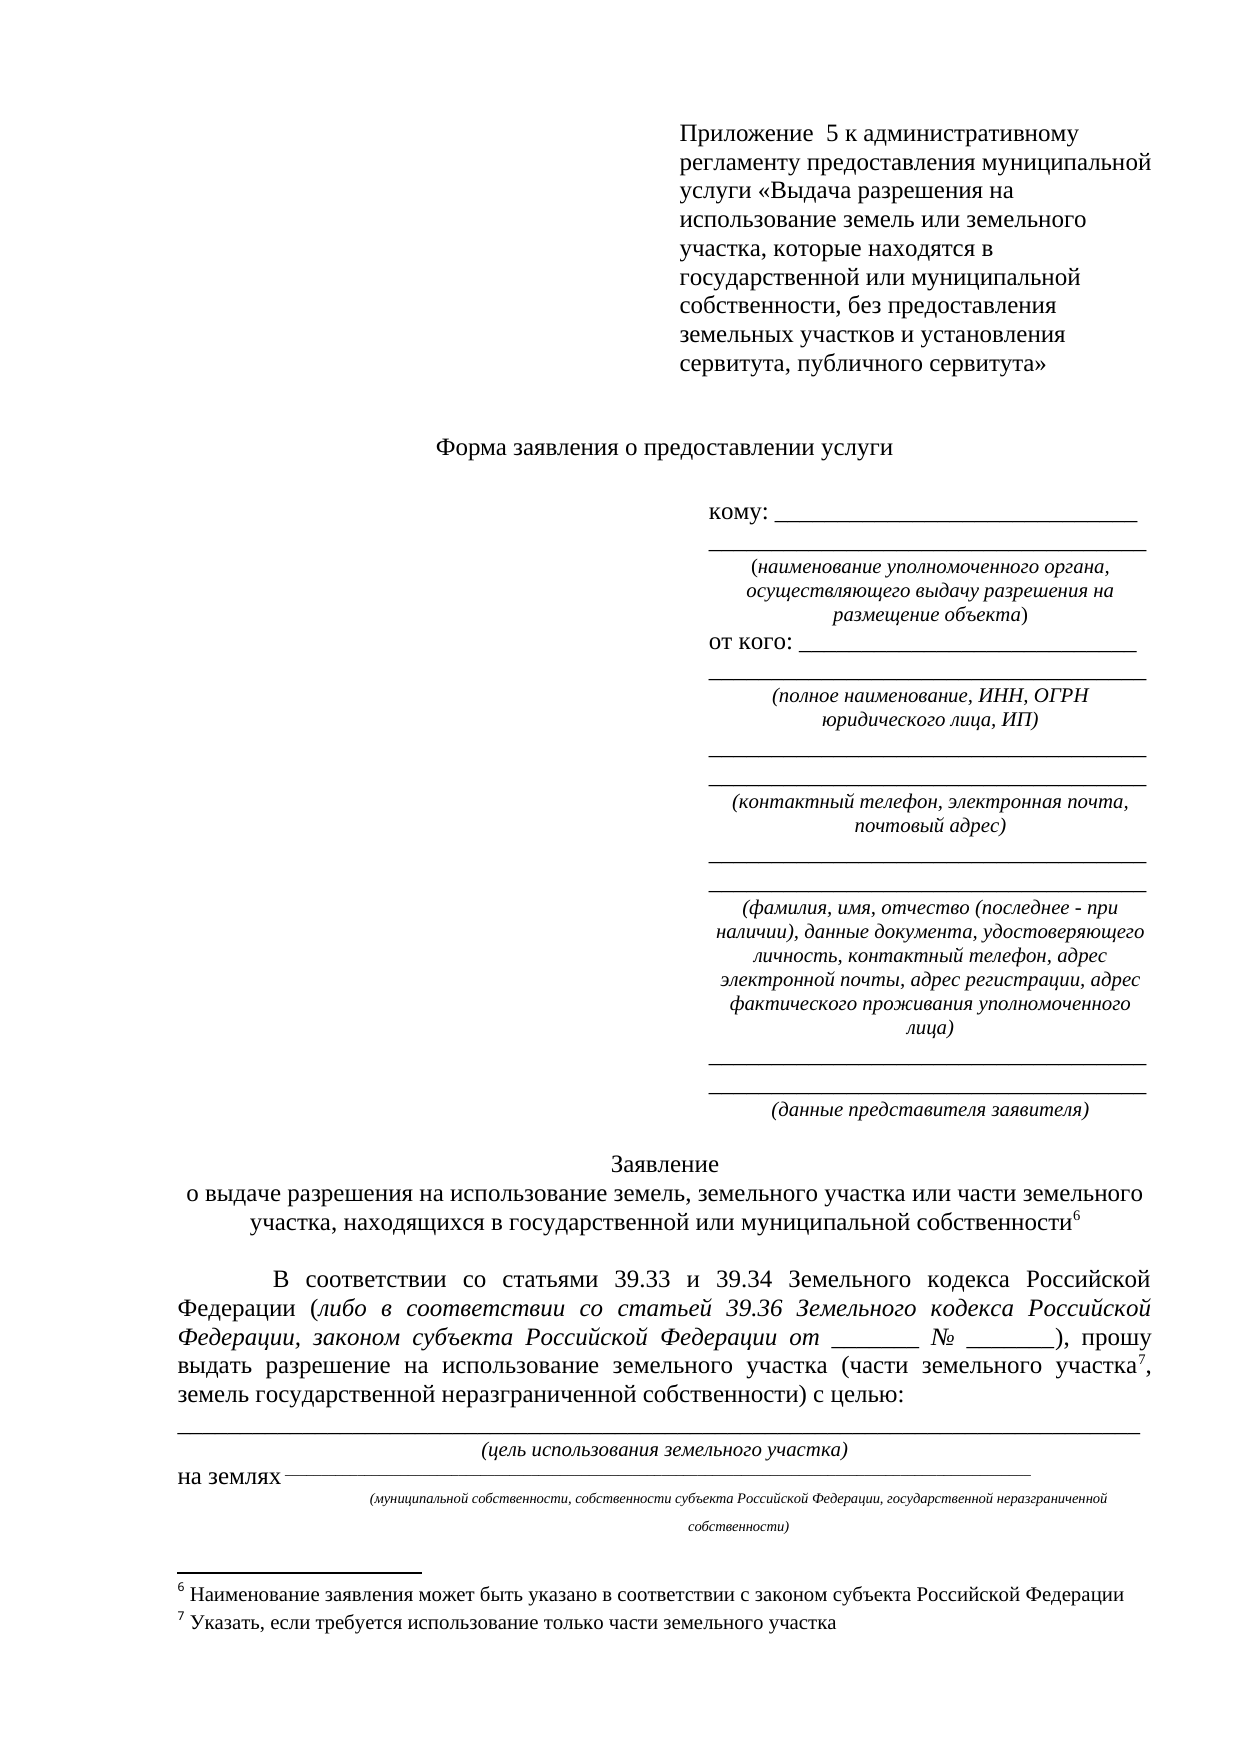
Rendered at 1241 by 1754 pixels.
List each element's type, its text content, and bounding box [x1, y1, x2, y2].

text Форма заявления о предоставлении услуги [177, 432, 1152, 461]
text кому: _____________________________ [709, 496, 1152, 525]
text (данные представителя заявителя) [709, 1096, 1152, 1121]
text (муниципальной собственности, собственности субъекта Российской Федерации, государственной неразграниченной собственности) [325, 1489, 1152, 1547]
text В соответствии со статьями 39.33 и 39.34 Земельного кодекса Российской Федерации (либо в соответствии со статьей 39.36 Земельного кодекса Российской Федерации, законом субъекта Российской Федерации от _______ № _______), прошу выдать разрешение на использование земельного участка (части земельного участка, земель государственной неразграниченной собственности) с целью: [177, 1264, 1152, 1408]
text Приложение 5 к административному регламенту предоставления муниципальной услуги «Выдача разрешения на использование земель или земельного участка, которые находятся в государственной или муниципальной собственности, без предоставления земельных участков и установления сервитута, публичного сервитута» [679, 118, 1152, 377]
text от кого: ___________________________ [709, 626, 1152, 654]
text о выдаче разрешения на использование земель, земельного участка или части земельного участка, находящихся в государственной или муниципальной собственности [177, 1178, 1152, 1236]
text ___________________________________ [709, 525, 1152, 554]
text (фамилия, имя, отчество (последнее - при наличии), данные документа, удостоверяющего личность, контактный телефон, адрес электронной почты, адрес регистрации, адрес фактического проживания уполномоченного лица) [709, 894, 1152, 1039]
text ______________________________________________________________________ [709, 731, 1152, 789]
text (наименование уполномоченного органа, осуществляющего выдачу разрешения на размещение объекта) [709, 554, 1152, 626]
text (полное наименование, ИНН, ОГРН юридического лица, ИП) [709, 683, 1152, 731]
text ______________________________________________________________________ [709, 1039, 1152, 1096]
text на землях _______________________________________________________________________________________________________ [177, 1461, 1152, 1489]
text _____________________________________________________________________________ [177, 1408, 1152, 1437]
text Заявление [177, 1149, 1152, 1178]
text (контактный телефон, электронная почта, почтовый адрес) [709, 789, 1152, 837]
text ___________________________________ [709, 654, 1152, 683]
text (цель использования земельного участка) [177, 1437, 1152, 1461]
text ______________________________________________________________________ [709, 837, 1152, 894]
